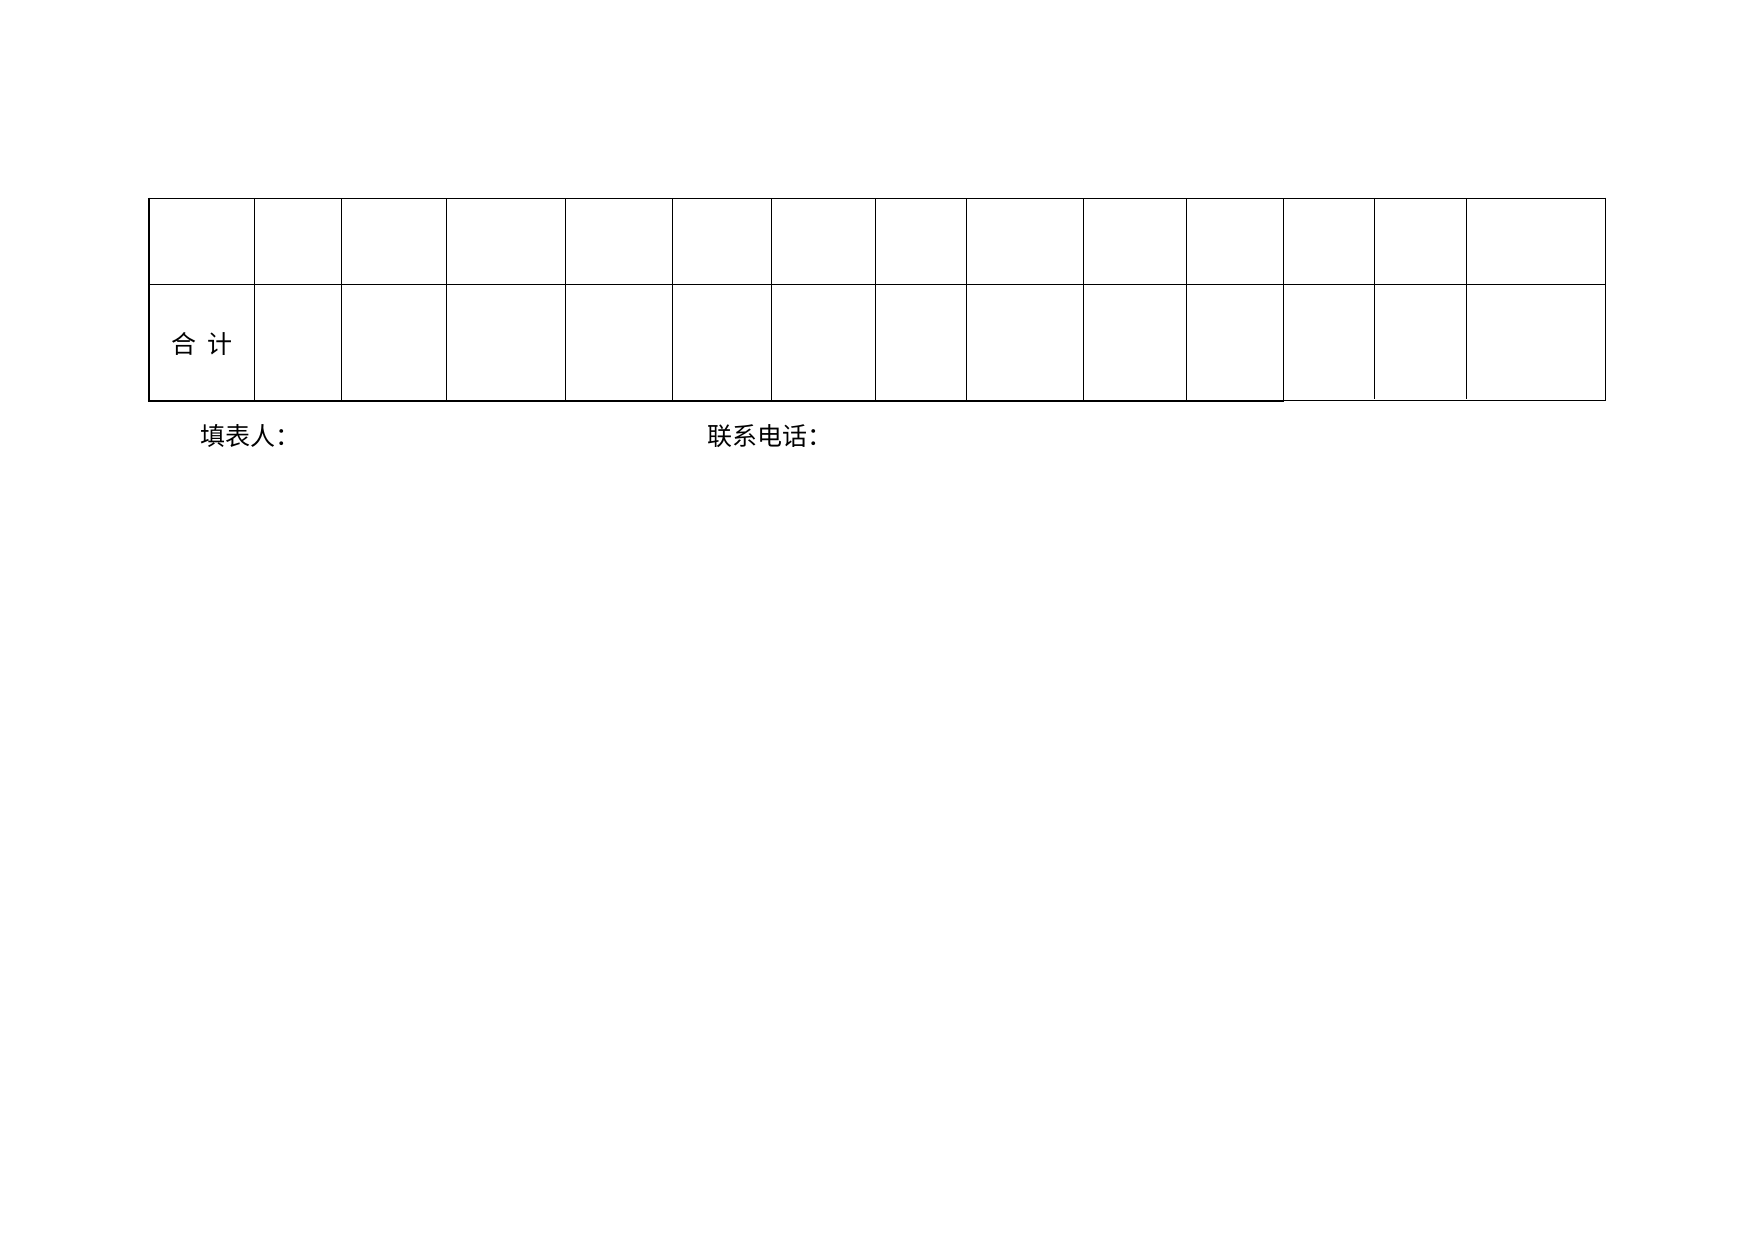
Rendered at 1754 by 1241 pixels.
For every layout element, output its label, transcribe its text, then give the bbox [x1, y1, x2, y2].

table_cell [876, 285, 966, 400]
table_cell [447, 199, 565, 284]
table_cell [673, 199, 771, 284]
table_cell [566, 285, 672, 400]
table_cell [876, 199, 966, 284]
table_cell [967, 199, 1083, 284]
table_cell [447, 285, 565, 400]
table_cell [1284, 285, 1374, 400]
table_cell [1187, 285, 1283, 400]
table_cell [1084, 285, 1186, 400]
table_cell [772, 285, 875, 400]
table_cell [1084, 199, 1186, 284]
table_cell [1466, 285, 1605, 400]
table_cell [255, 199, 341, 284]
table_cell [342, 199, 446, 284]
table_cell [772, 199, 875, 284]
text 填表人： 联系电话： [150, 402, 1604, 467]
table_cell [1284, 199, 1374, 284]
table_cell [566, 199, 672, 284]
table_cell [342, 285, 446, 400]
table_cell [1374, 285, 1466, 400]
table_cell [150, 199, 254, 284]
table_cell [967, 285, 1083, 400]
table_cell [255, 285, 341, 400]
table_cell [1375, 199, 1466, 284]
table_cell [1467, 199, 1605, 284]
table_cell 合 计 [150, 285, 254, 400]
table_cell [673, 285, 771, 400]
table_cell [1187, 199, 1283, 284]
